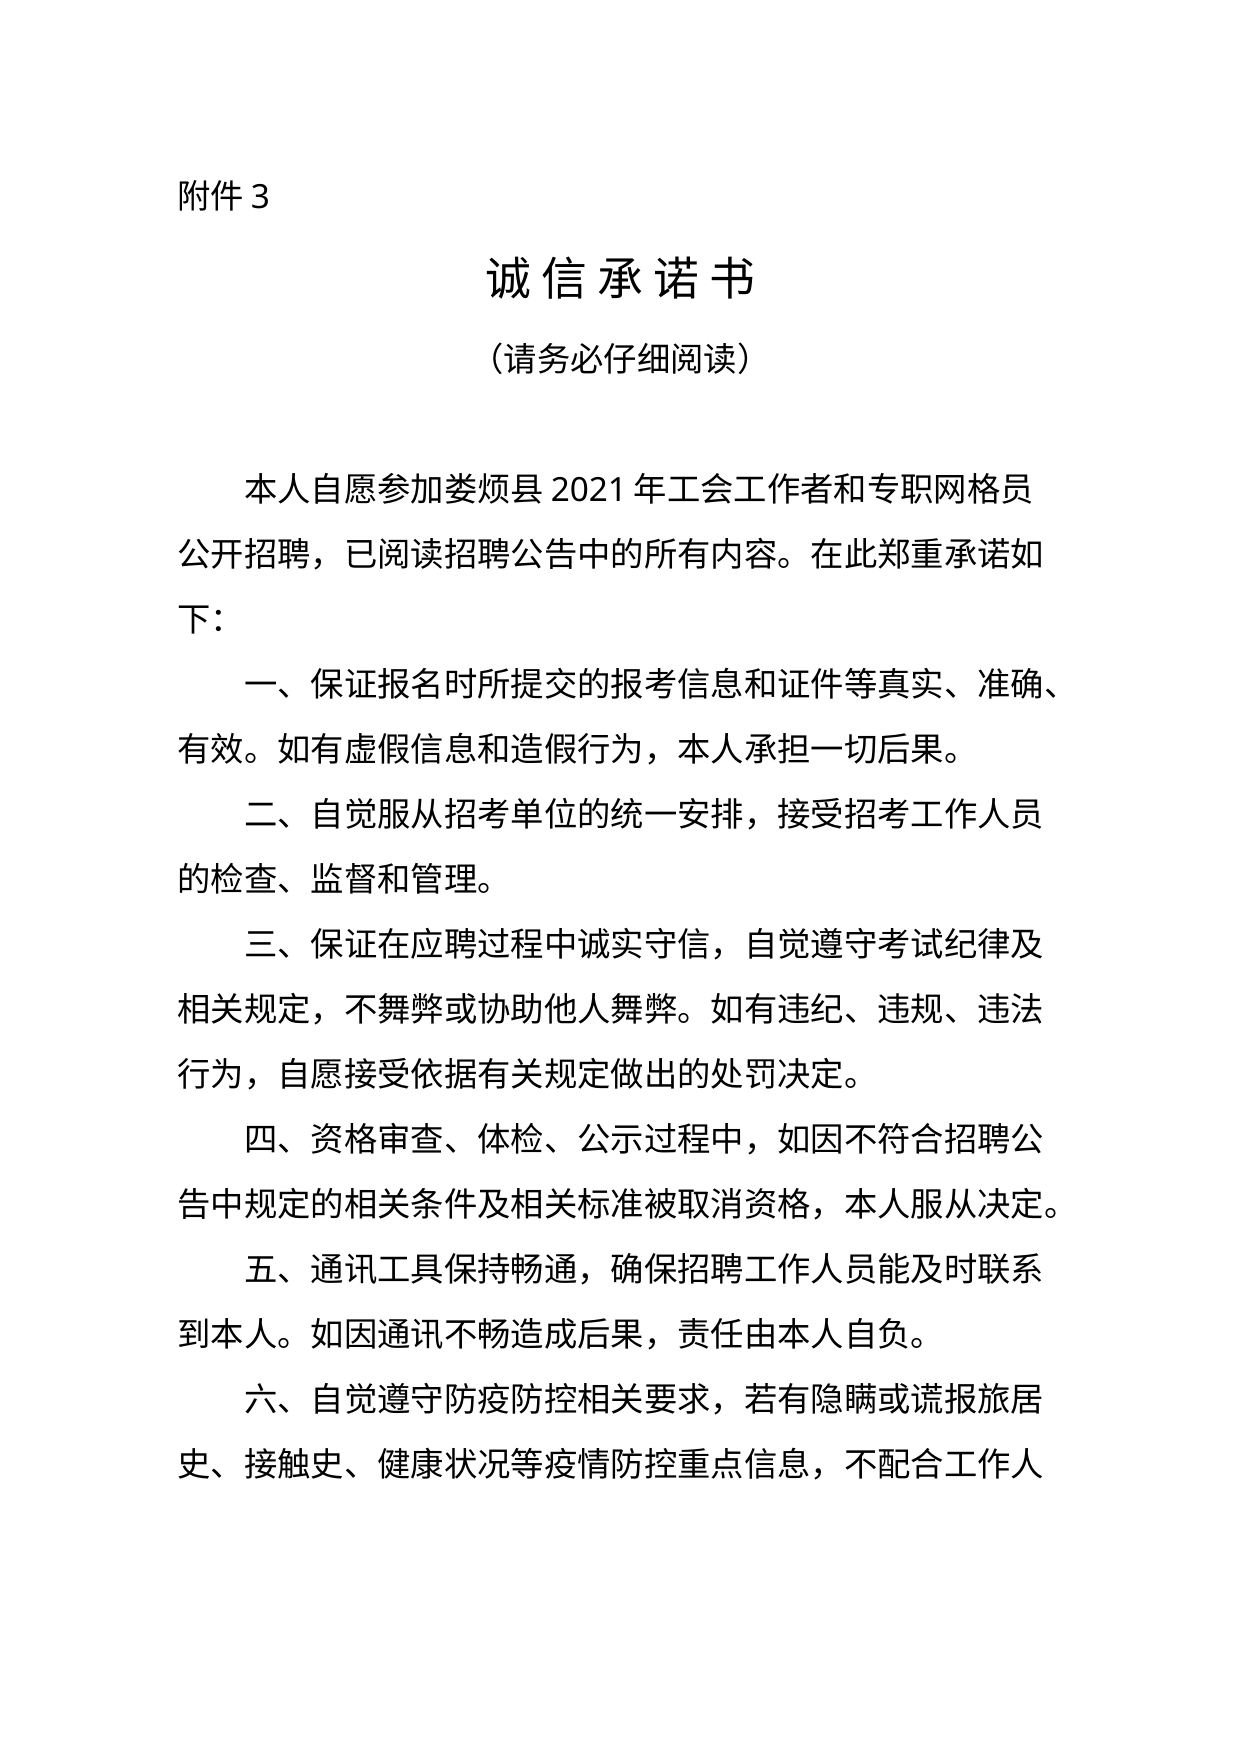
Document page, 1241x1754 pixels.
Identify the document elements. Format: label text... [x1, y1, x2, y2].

text 三、保证在应聘过程中诚实守信，自觉遵守考试纪律及相关规定，不舞弊或协助他人舞弊。如有违纪、违规、违法行为，自愿接受依据有关规定做出的处罚决定。 [177, 909, 1063, 1104]
text 本人自愿参加娄烦县2021年工会工作者和专职网格员公开招聘，已阅读招聘公告中的所有内容。在此郑重承诺如下： [177, 454, 1063, 649]
text 二、自觉服从招考单位的统一安排，接受招考工作人员的检查、监督和管理。 [177, 779, 1063, 909]
text 附件3 [177, 162, 1063, 227]
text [177, 1364, 1063, 1494]
text 诚 信 承 诺 书 [177, 227, 1063, 324]
text （请务必仔细阅读） [177, 324, 1063, 389]
text 四、资格审查、体检、公示过程中，如因不符合招聘公告中规定的相关条件及相关标准被取消资格，本人服从决定。 [177, 1104, 1063, 1234]
text 一、保证报名时所提交的报考信息和证件等真实、准确、有效。如有虚假信息和造假行为，本人承担一切后果。 [177, 649, 1063, 779]
text 五、通讯工具保持畅通，确保招聘工作人员能及时联系到本人。如因通讯不畅造成后果，责任由本人自负。 [177, 1234, 1063, 1364]
